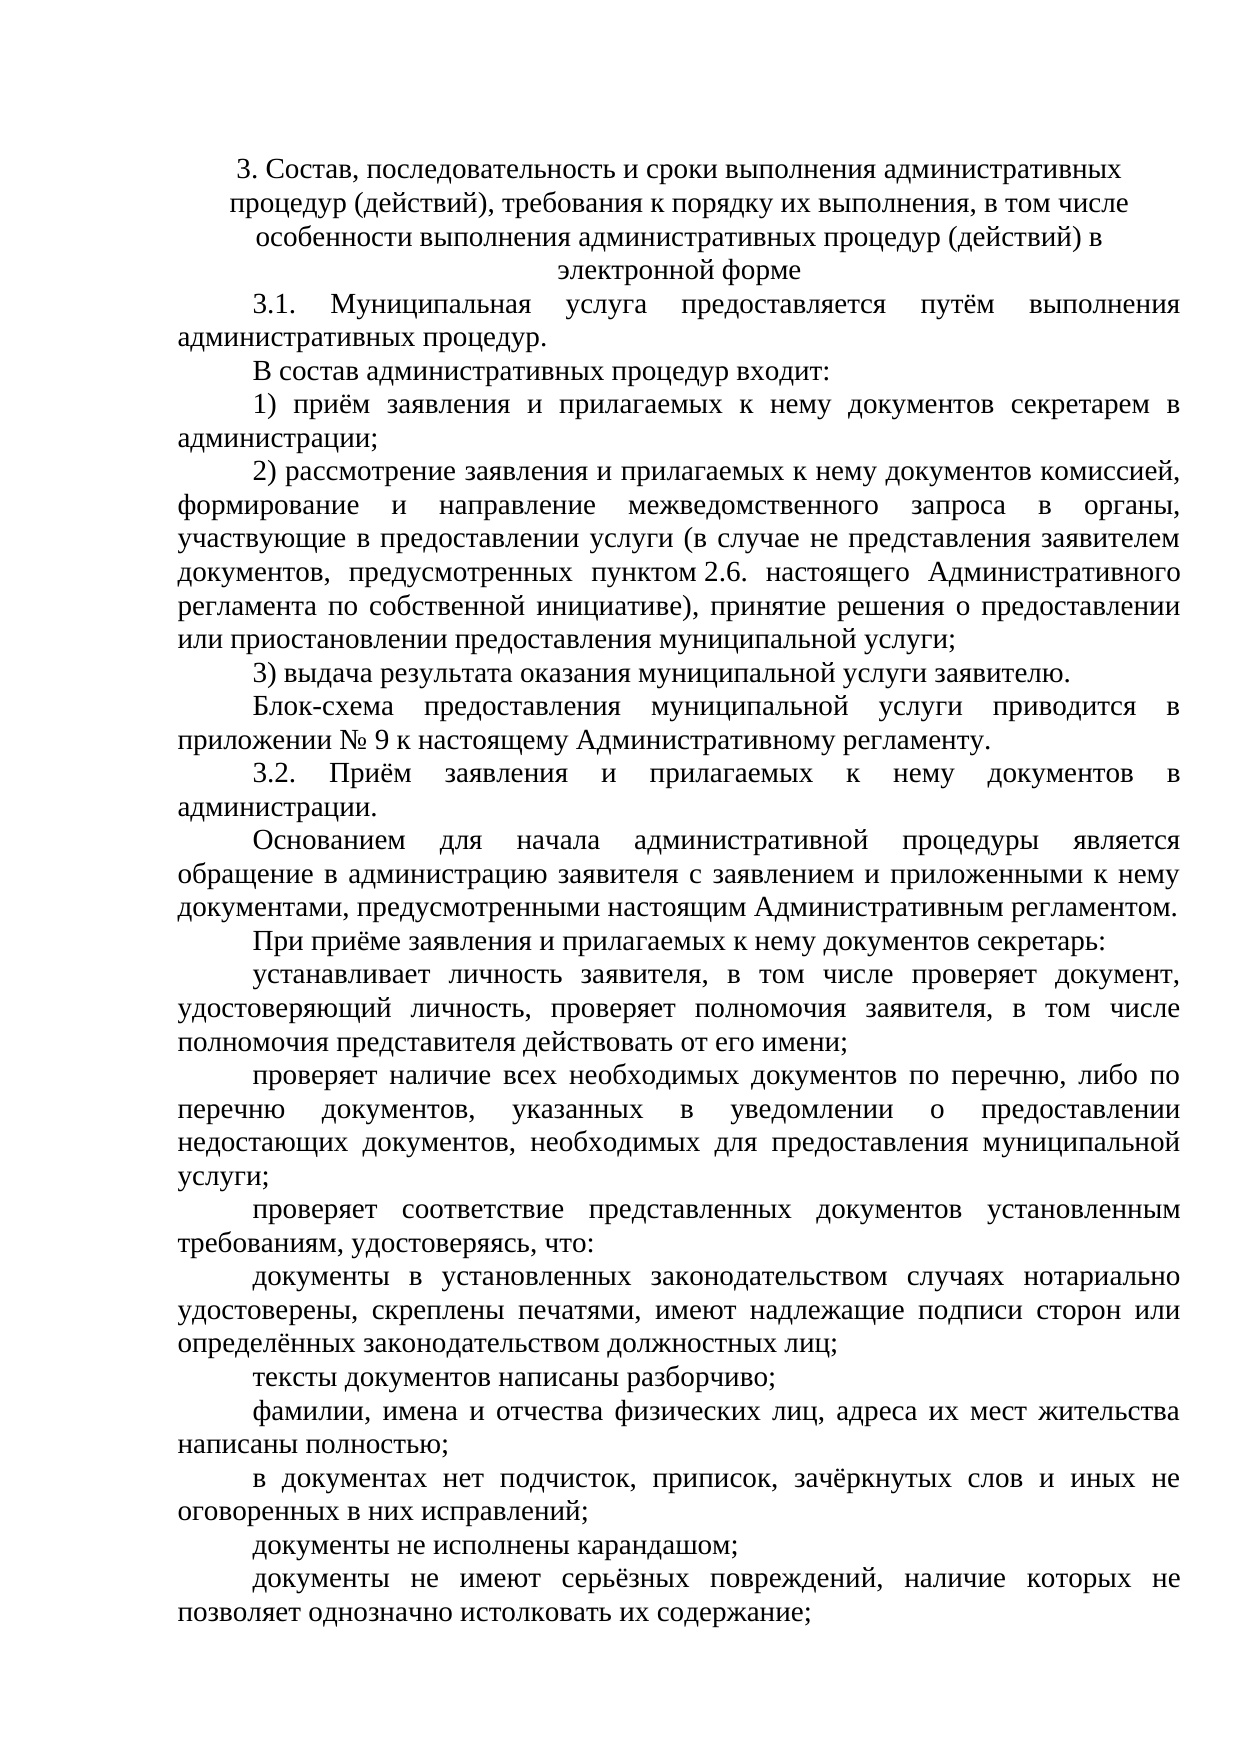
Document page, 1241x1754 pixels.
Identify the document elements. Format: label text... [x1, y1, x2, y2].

text документы не имеют серьёзных повреждений, наличие которых не позволяет однозначно истолковать их содержание; [177, 1560, 1181, 1627]
text проверяет соответствие представленных документов установленным требованиям, удостоверяясь, что: [177, 1191, 1181, 1258]
text проверяет наличие всех необходимых документов по перечню, либо по перечню документов, указанных в уведомлении о предоставлении недостающих документов, необходимых для предоставления муниципальной услуги; [177, 1057, 1181, 1191]
text В состав административных процедур входит: [177, 353, 1181, 386]
text 2) рассмотрение заявления и прилагаемых к нему документов комиссией, формирование и направление межведомственного запроса в органы, участвующие в предоставлении услуги (в случае не представления заявителем документов, предусмотренных пунктом 2.6. настоящего Административного регламента по собственной инициативе), принятие решения о предоставлении или приостановлении предоставления муниципальной услуги; [177, 453, 1181, 655]
text фамилии, имена и отчества физических лиц, адреса их мест жительства написаны полностью; [177, 1393, 1181, 1460]
text 3.1. Муниципальная услуга предоставляется путём выполнения административных процедур. [177, 286, 1181, 353]
text в документах нет подчисток, приписок, зачёркнутых слов и иных не оговоренных в них исправлений; [177, 1460, 1181, 1527]
text 1) приём заявления и прилагаемых к нему документов секретарем в администрации; [177, 386, 1181, 453]
text Основанием для начала административной процедуры является обращение в администрацию заявителя с заявлением и приложенными к нему документами, предусмотренными настоящим Административным регламентом. [177, 822, 1181, 923]
text При приёме заявления и прилагаемых к нему документов секретарь: [177, 923, 1181, 957]
text документы в установленных законодательством случаях нотариально удостоверены, скреплены печатями, имеют надлежащие подписи сторон или определённых законодательством должностных лиц; [177, 1258, 1181, 1359]
text 3. Состав, последовательность и сроки выполнения административных процедур (действий), требования к порядку их выполнения, в том числе особенности выполнения административных процедур (действий) в электронной форме [177, 152, 1181, 286]
text 3) выдача результата оказания муниципальной услуги заявителю. [177, 655, 1181, 688]
text устанавливает личность заявителя, в том числе проверяет документ, удостоверяющий личность, проверяет полномочия заявителя, в том числе полномочия представителя действовать от его имени; [177, 957, 1181, 1057]
text Блок-схема предоставления муниципальной услуги приводится в приложении № 9 к настоящему Административному регламенту. [177, 688, 1181, 755]
text тексты документов написаны разборчиво; [177, 1359, 1181, 1393]
text 3.2. Приём заявления и прилагаемых к нему документов в администрации. [177, 755, 1181, 822]
text документы не исполнены карандашом; [177, 1527, 1181, 1560]
